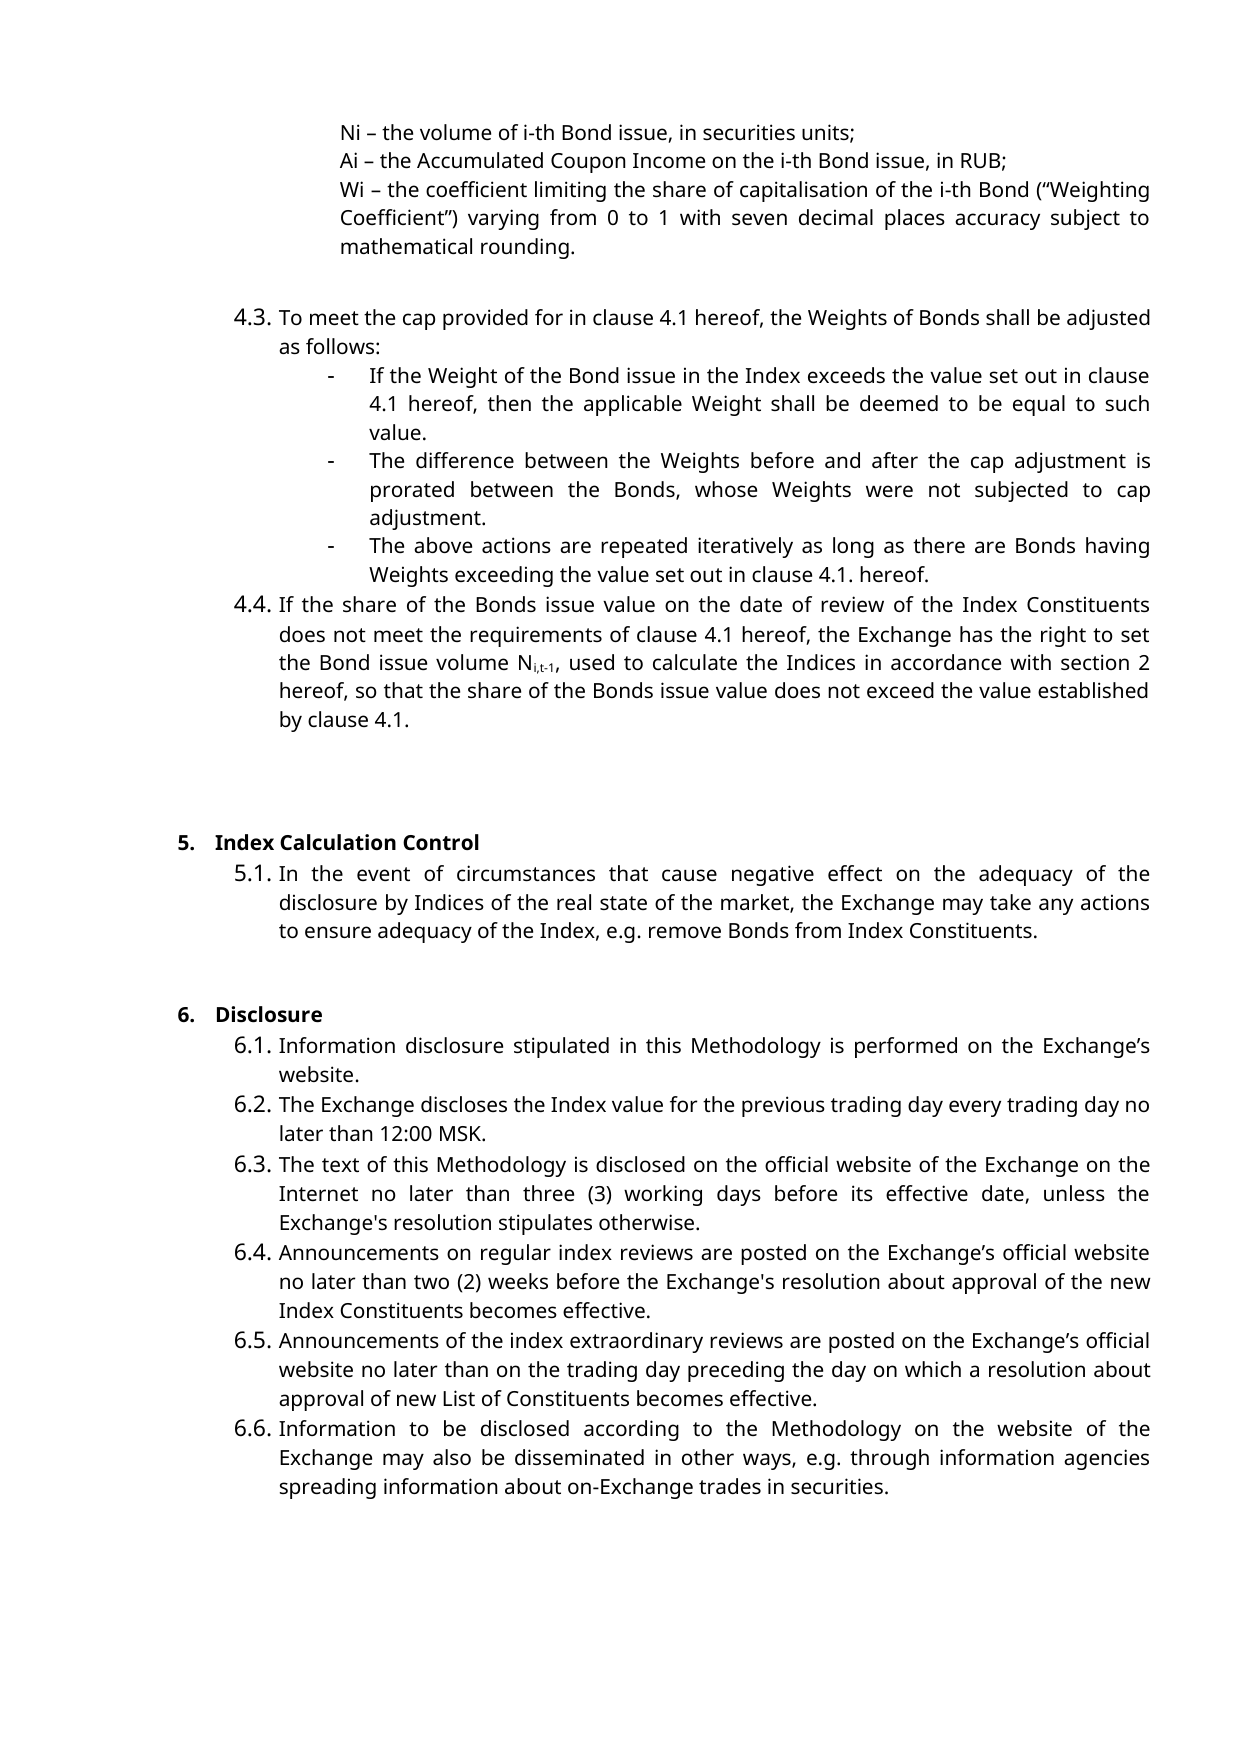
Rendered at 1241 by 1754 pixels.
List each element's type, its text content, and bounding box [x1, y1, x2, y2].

list Disclosure [177, 1000, 1152, 1028]
list The Exchange discloses the Index value for the previous trading day every trading day no later than 12:00 MSK. [233, 1088, 1152, 1148]
list To meet the cap provided for in clause 4.1 hereof, the Weights of Bonds shall be adjusted as follows: [233, 301, 1152, 361]
list Index Calculation Control [177, 828, 1152, 856]
list Announcements on regular index reviews are posted on the Exchange’s official website no later than two (2) weeks before the Exchange's resolution about approval of the new Index Constituents becomes effective. [233, 1236, 1152, 1324]
list In the event of circumstances that cause negative effect on the adequacy of the disclosure by Indices of the real state of the market, the Exchange may take any actions to ensure adequacy of the Index, e.g. remove Bonds from Index Constituents. [233, 856, 1152, 944]
list Information disclosure stipulated in this Methodology is performed on the Exchange’s website. [233, 1028, 1152, 1088]
list The above actions are repeated iteratively as long as there are Bonds having Weights exceeding the value set out in clause 4.1. hereof. [327, 532, 1152, 588]
list Information to be disclosed according to the Methodology on the website of the Exchange may also be disseminated in other ways, e.g. through information agencies spreading information about on-Exchange trades in securities. [233, 1412, 1152, 1500]
text Wi – the coefficient limiting the share of capitalisation of the i-th Bond (“Weighting Coefficient”) varying from 0 to 1 with seven decimal places accuracy subject to mathematical rounding. [339, 175, 1152, 260]
list If the share of the Bonds issue value on the date of review of the Index Constituents does not meet the requirements of clause 4.1 hereof, the Exchange has the right to set the Bond issue volume Ni,t-1, used to calculate the Indices in accordance with section 2 hereof, so that the share of the Bonds issue value does not exceed the value established by clause 4.1. [233, 588, 1152, 733]
list If the Weight of the Bond issue in the Index exceeds the value set out in clause 4.1 hereof, then the applicable Weight shall be deemed to be equal to such value. [327, 361, 1152, 446]
text Ni – the volume of i-th Bond issue, in securities units; [339, 118, 1152, 147]
list The text of this Methodology is disclosed on the official website of the Exchange on the Internet no later than three (3) working days before its effective date, unless the Exchange's resolution stipulates otherwise. [233, 1148, 1152, 1236]
list The difference between the Weights before and after the cap adjustment is prorated between the Bonds, whose Weights were not subjected to cap adjustment. [327, 446, 1152, 532]
text Ai – the Accumulated Coupon Income on the i-th Bond issue, in RUB; [339, 147, 1152, 175]
list Announcements of the index extraordinary reviews are posted on the Exchange’s official website no later than on the trading day preceding the day on which a resolution about approval of new List of Constituents becomes effective. [233, 1324, 1152, 1412]
